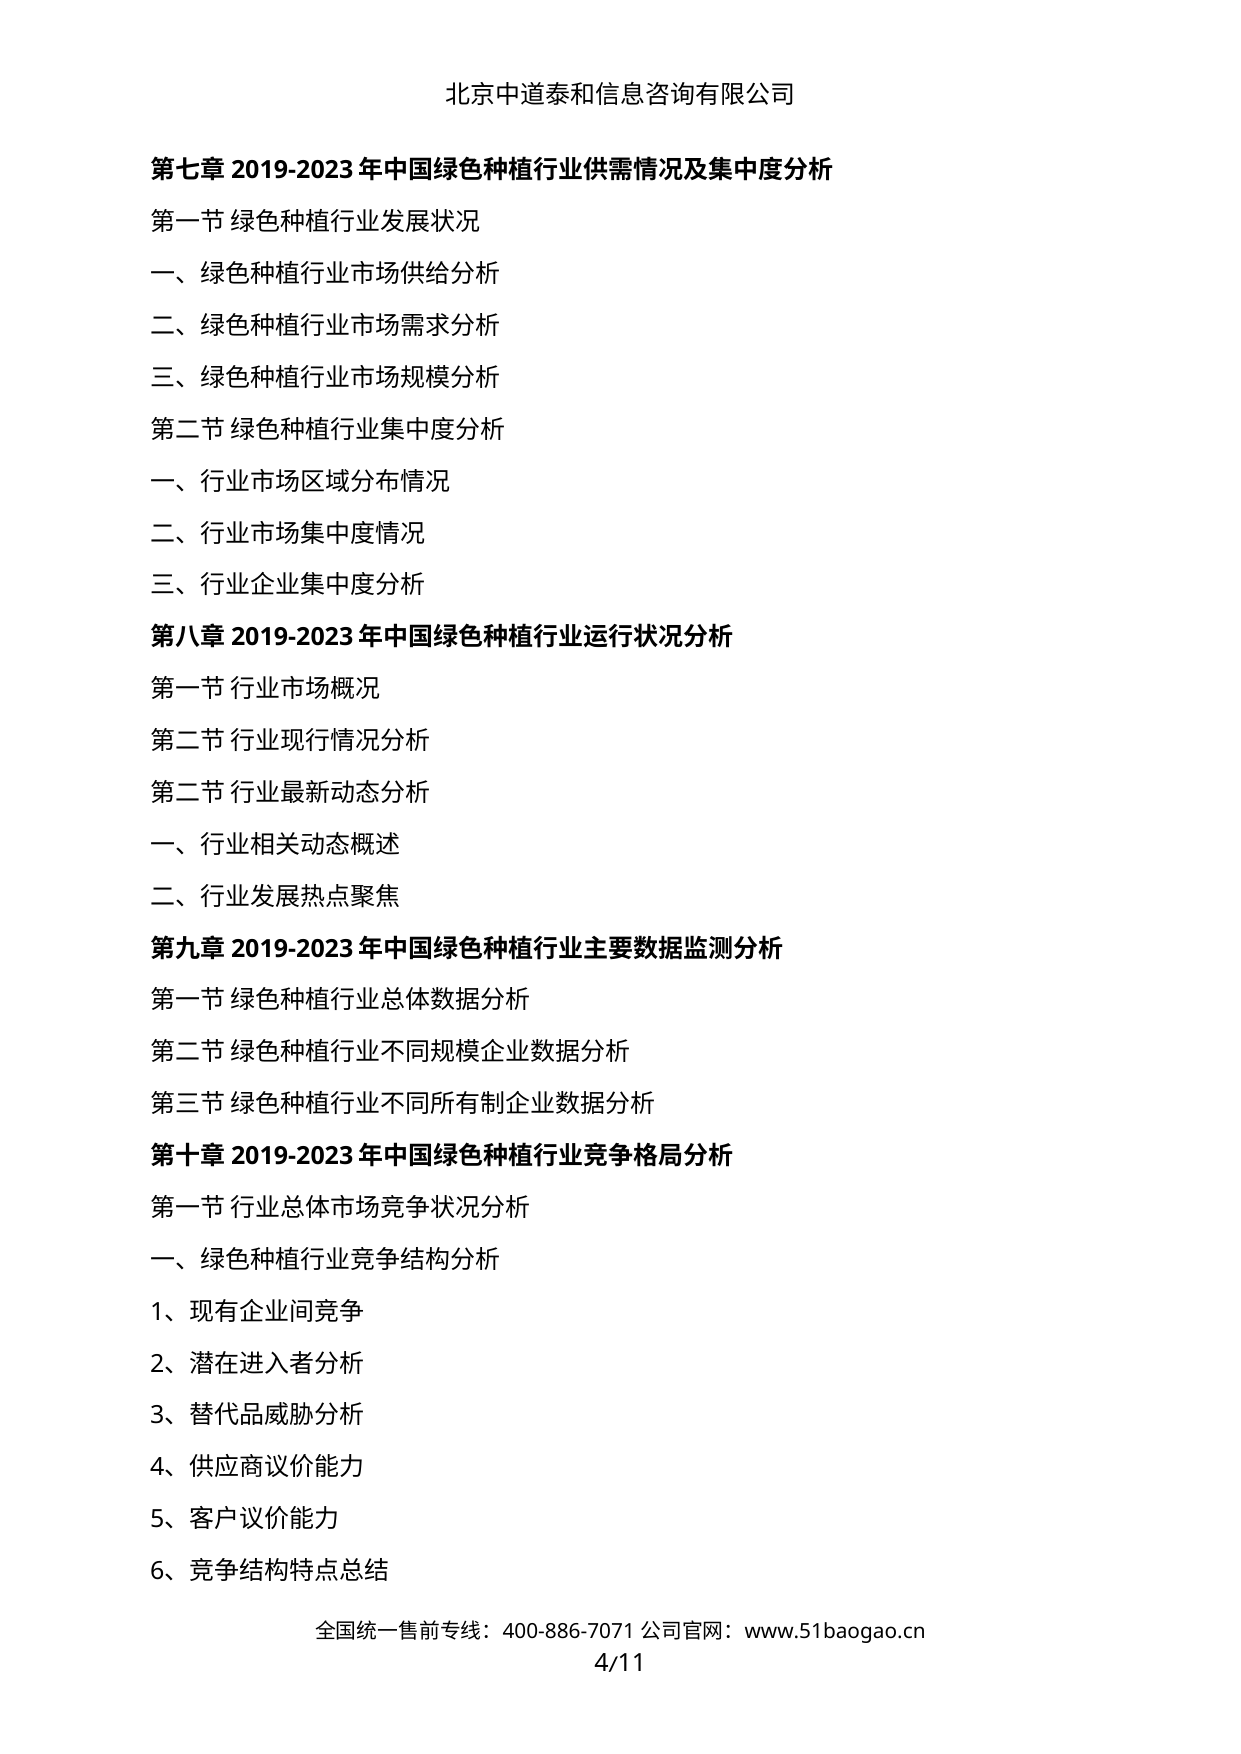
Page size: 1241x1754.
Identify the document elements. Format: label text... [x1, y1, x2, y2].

text 二、绿色种植行业市场需求分析 [150, 306, 1090, 342]
text 一、行业市场区域分布情况 [150, 461, 1090, 497]
text 第一节 绿色种植行业发展状况 [150, 202, 1090, 238]
text 4、供应商议价能力 [150, 1447, 1090, 1483]
text 第三节 绿色种植行业不同所有制企业数据分析 [150, 1084, 1090, 1120]
text 一、行业相关动态概述 [150, 824, 1090, 861]
text 三、绿色种植行业市场规模分析 [150, 357, 1090, 394]
text 第一节 绿色种植行业总体数据分析 [150, 980, 1090, 1016]
text 第二节 绿色种植行业不同规模企业数据分析 [150, 1032, 1090, 1068]
text 第十章 2019-2023年中国绿色种植行业竞争格局分析 [150, 1136, 1090, 1172]
text 第二节 绿色种植行业集中度分析 [150, 409, 1090, 446]
text 二、行业市场集中度情况 [150, 513, 1090, 549]
text 第七章 2019-2023年中国绿色种植行业供需情况及集中度分析 [150, 150, 1090, 186]
text 第二节 行业现行情况分析 [150, 721, 1090, 757]
text 6、竞争结构特点总结 [150, 1551, 1090, 1587]
text 1、现有企业间竞争 [150, 1291, 1090, 1327]
text 第二节 行业最新动态分析 [150, 772, 1090, 809]
text 第一节 行业总体市场竞争状况分析 [150, 1187, 1090, 1224]
text 第一节 行业市场概况 [150, 669, 1090, 705]
text 2、潜在进入者分析 [150, 1343, 1090, 1379]
text 5、客户议价能力 [150, 1499, 1090, 1535]
text 第八章 2019-2023年中国绿色种植行业运行状况分析 [150, 617, 1090, 653]
text 3、替代品威胁分析 [150, 1395, 1090, 1431]
text 一、绿色种植行业市场供给分析 [150, 254, 1090, 290]
text 第九章 2019-2023年中国绿色种植行业主要数据监测分析 [150, 928, 1090, 964]
text 三、行业企业集中度分析 [150, 565, 1090, 601]
text 一、绿色种植行业竞争结构分析 [150, 1239, 1090, 1276]
text 二、行业发展热点聚焦 [150, 876, 1090, 912]
